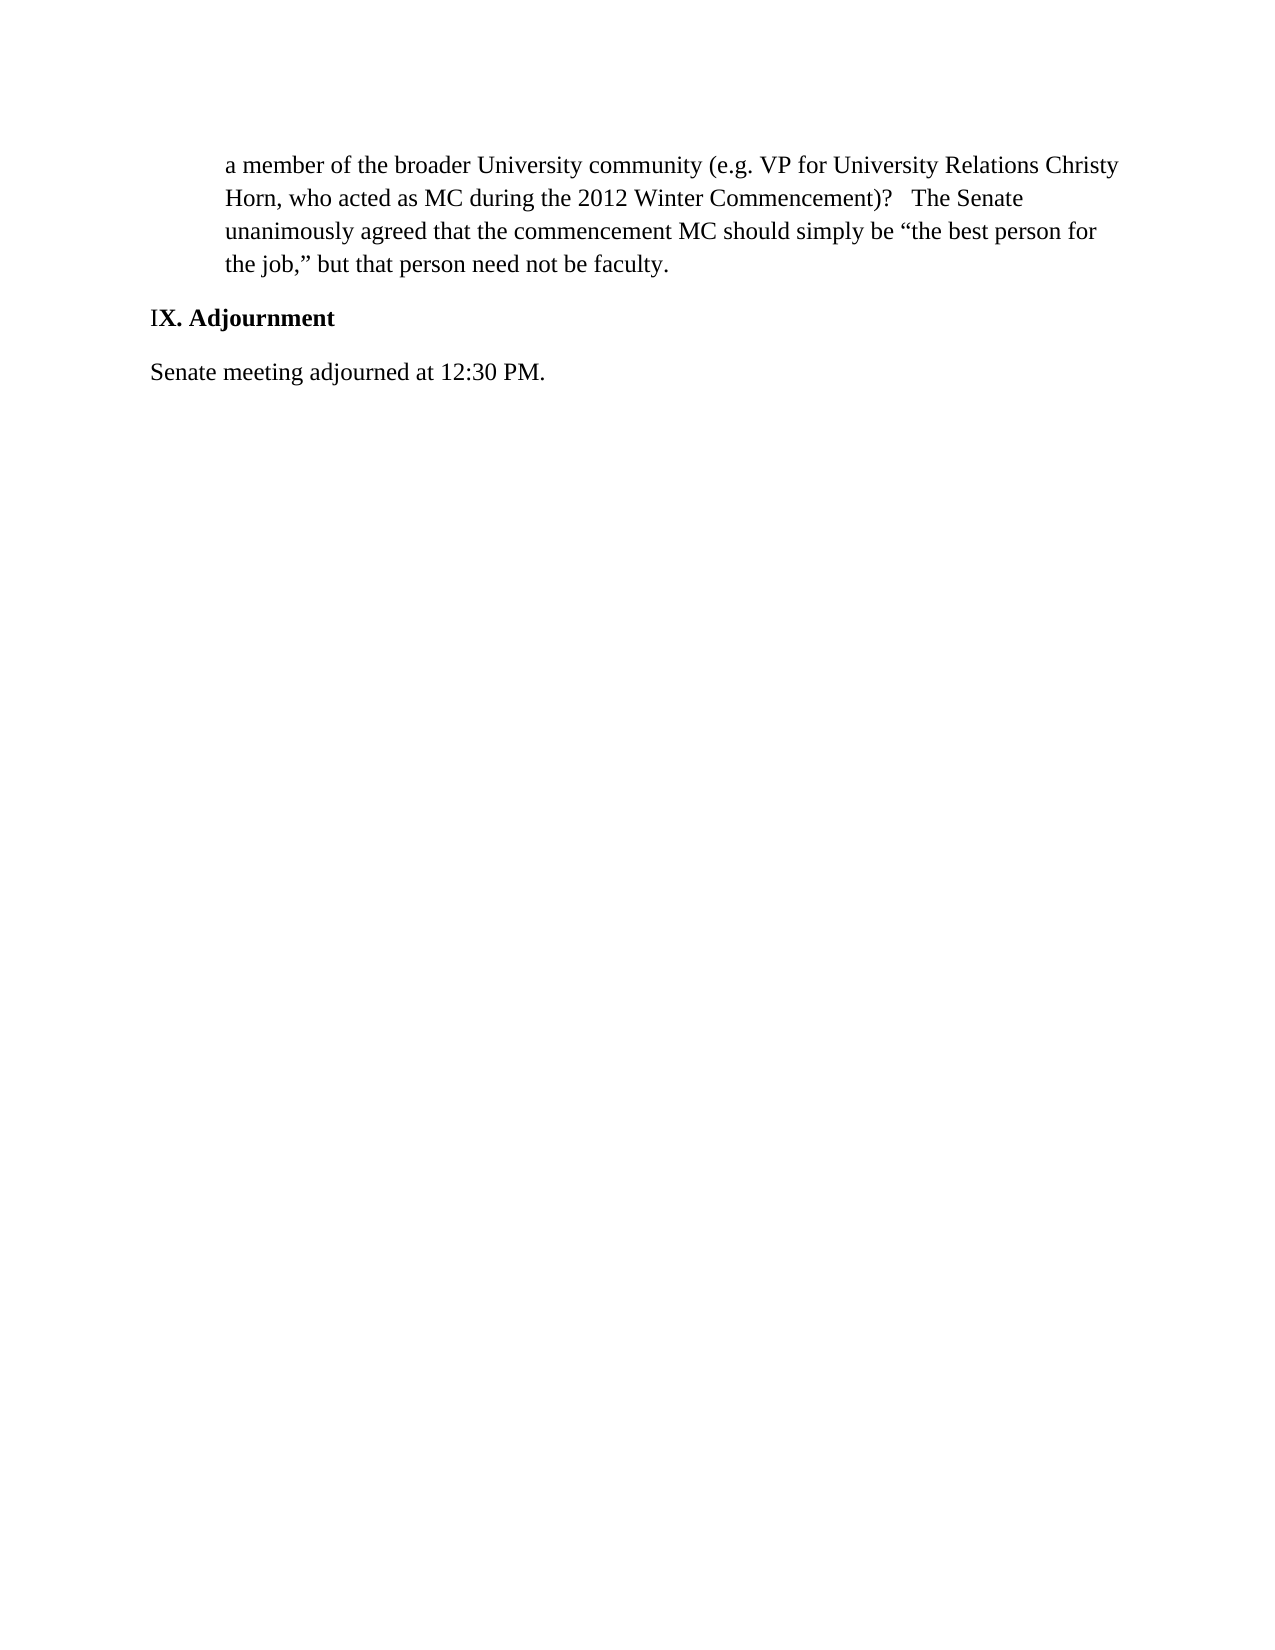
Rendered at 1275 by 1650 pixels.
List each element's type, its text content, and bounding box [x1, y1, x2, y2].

text IX. Adjournment [150, 303, 1125, 332]
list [187, 150, 1125, 278]
text Senate meeting adjourned at 12:30 PM. [150, 357, 1125, 386]
